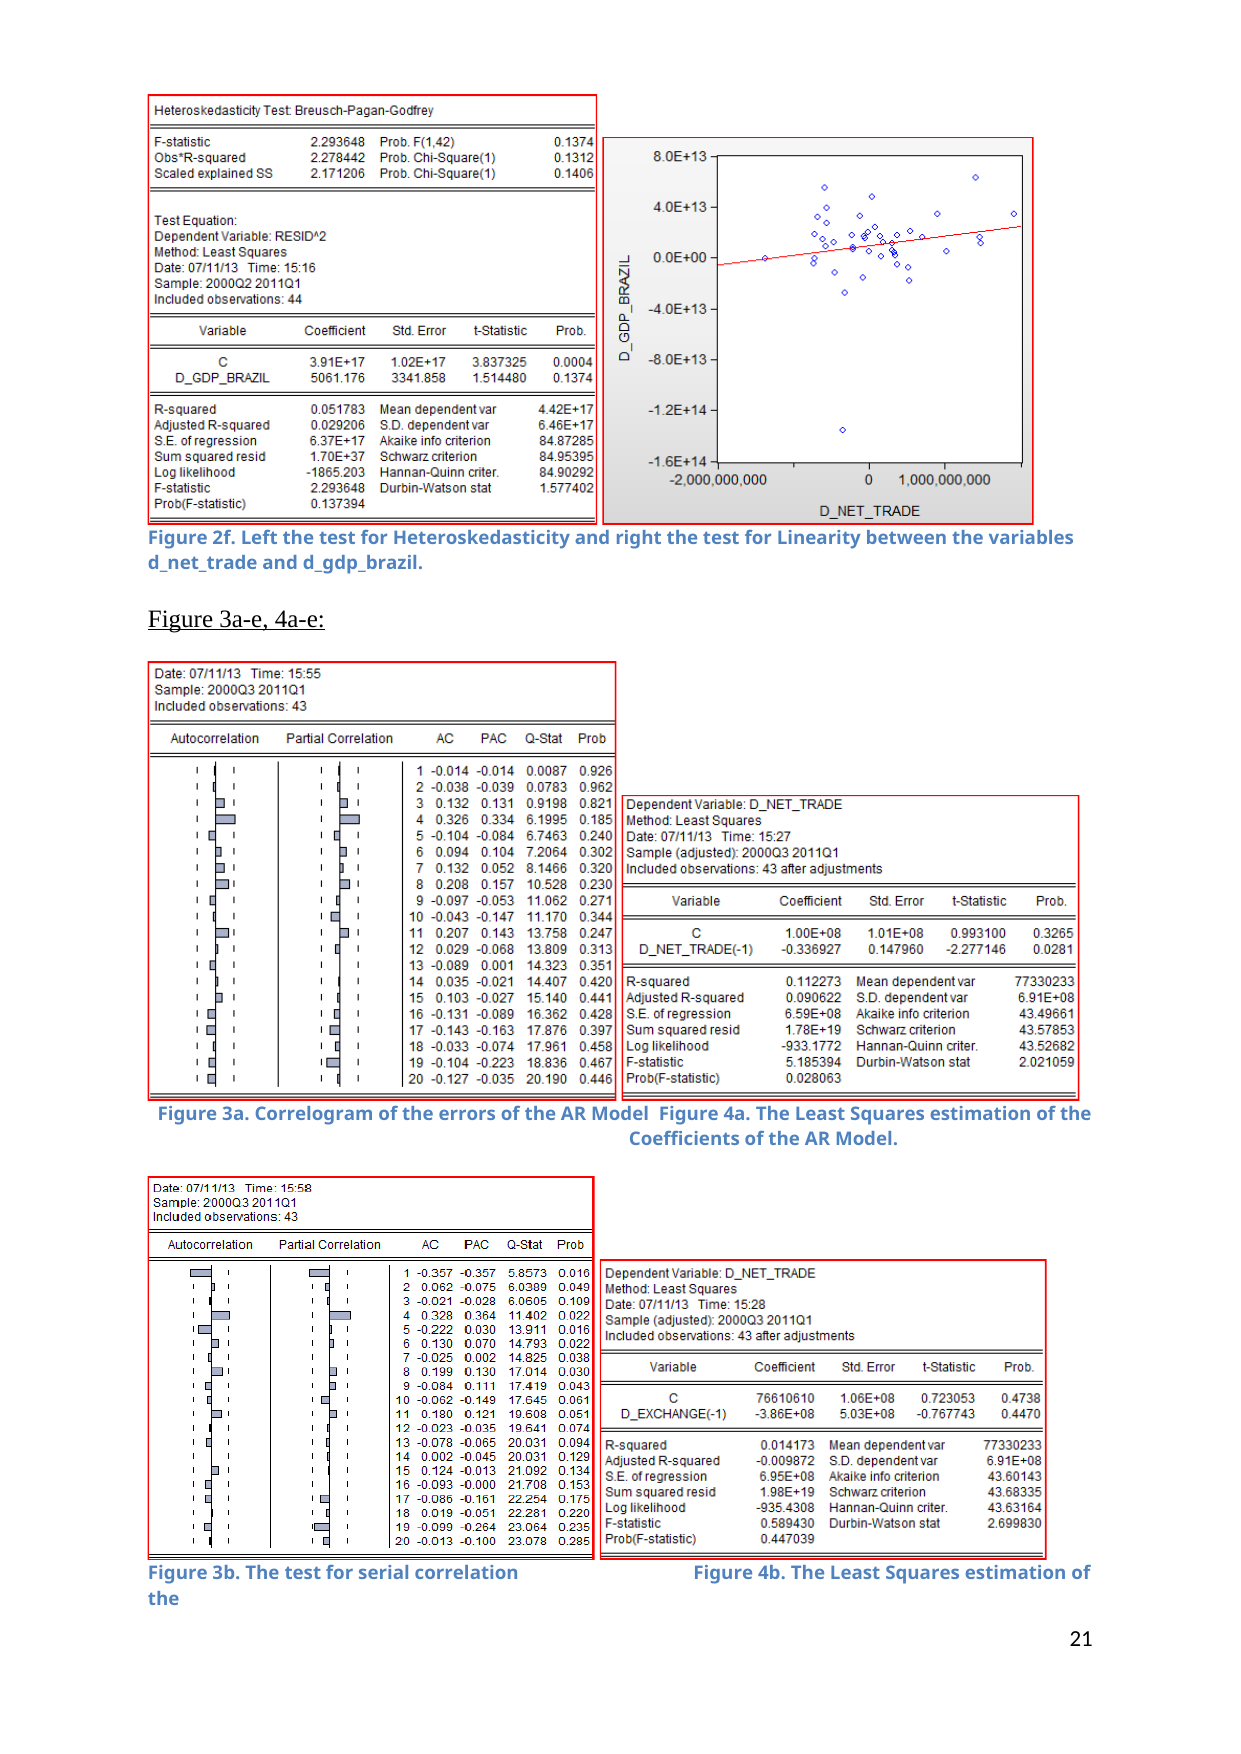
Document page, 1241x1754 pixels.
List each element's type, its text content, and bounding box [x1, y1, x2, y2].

text Figure 3a. Correlogram of the errors of the AR Model Figure 4a. The Least Squares estimation of the [148, 1100, 1092, 1126]
picture [621, 795, 1080, 1101]
picture [147, 661, 617, 1101]
picture [599, 1259, 1047, 1560]
picture [147, 1176, 595, 1560]
text Figure 2f. Left the test for Heteroskedasticity and right the test for Linearity between the variables [148, 524, 1092, 550]
text Figure 3a-e, 4a-e: [148, 604, 1092, 633]
text Coefficients of the AR Model. [516, 1126, 1092, 1177]
text d_net_trade and d_gdp_brazil. [148, 550, 1092, 575]
picture [602, 137, 1034, 525]
text Figure 3b. The test for serial correlation Figure 4b. The Least Squares estimation of the [148, 1559, 1092, 1611]
picture [147, 94, 598, 525]
